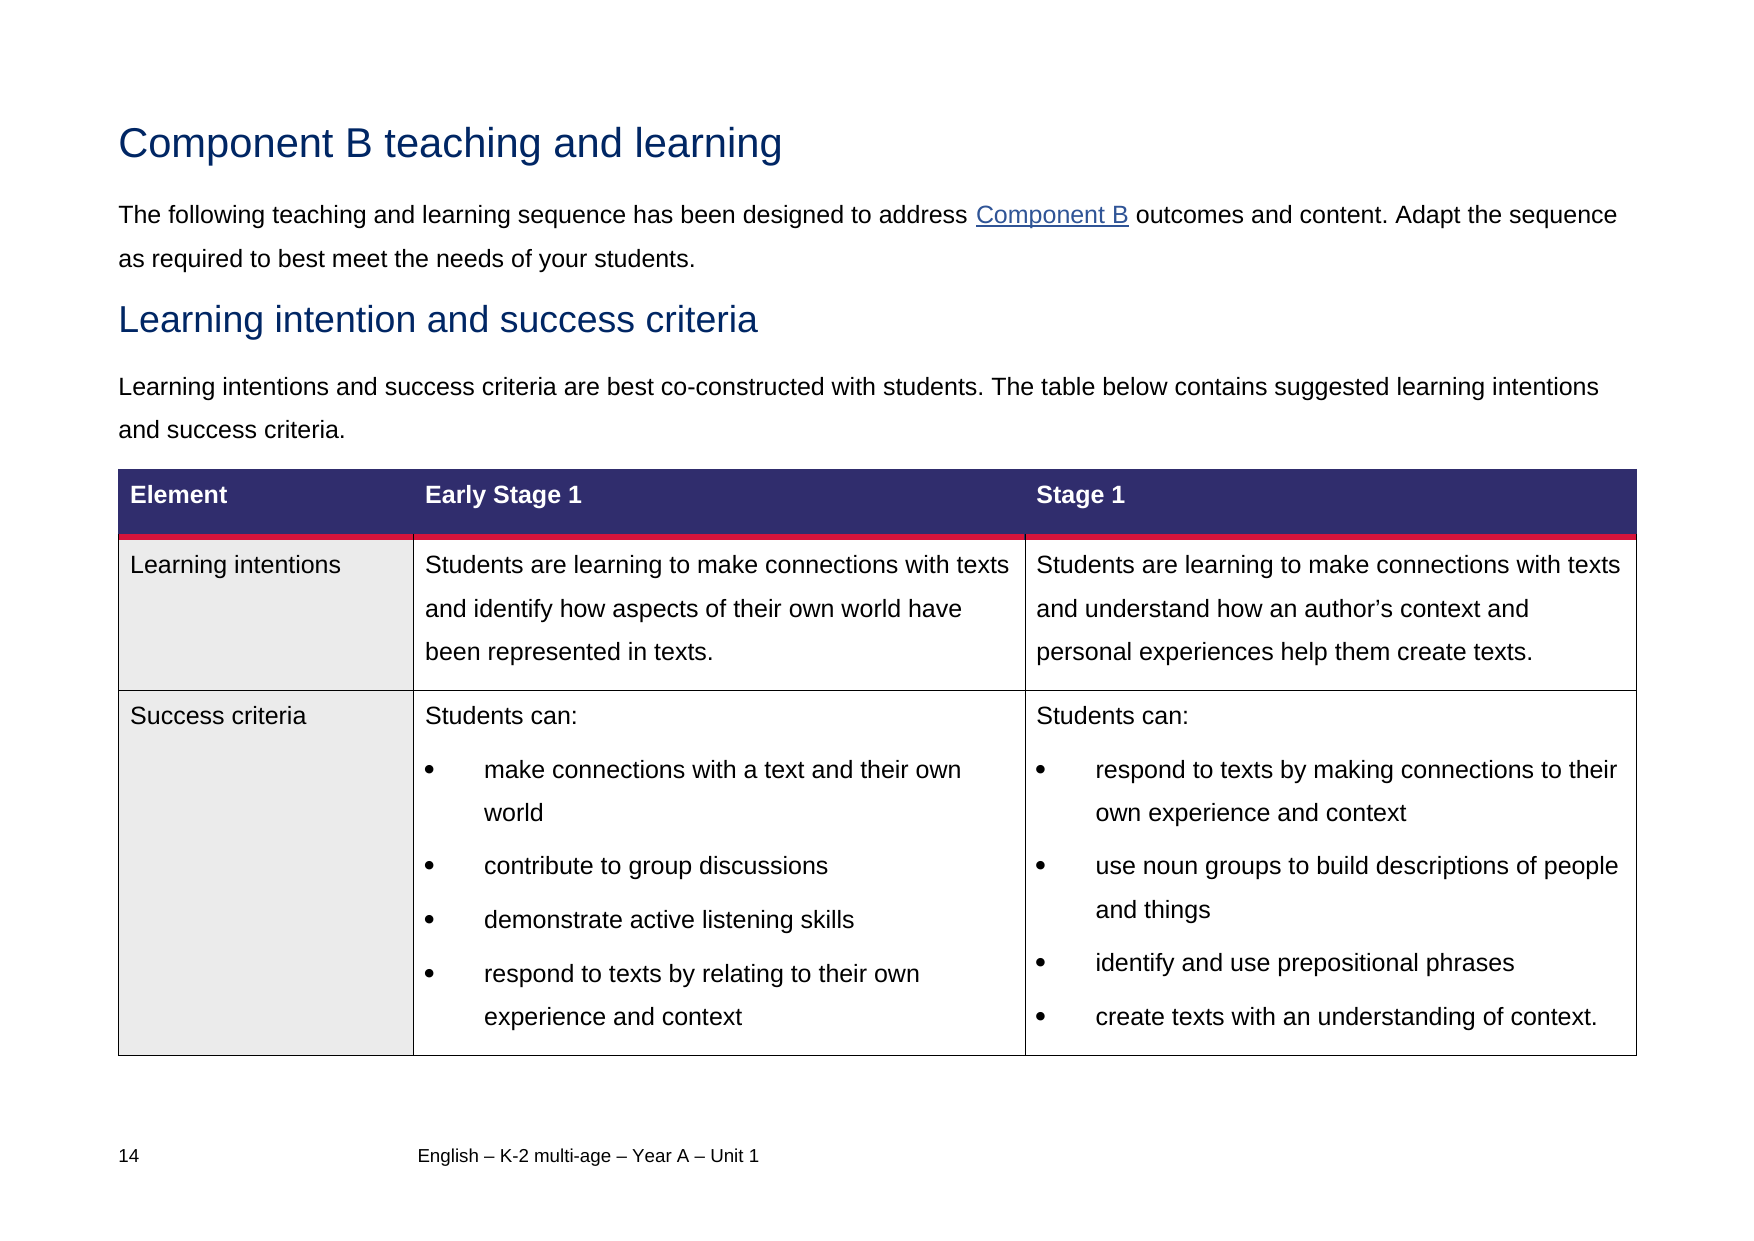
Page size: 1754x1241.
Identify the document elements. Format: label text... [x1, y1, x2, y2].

text The following teaching and learning sequence has been designed to address Component B outcomes and content. Adapt the sequence as required to best meet the needs of your students. [118, 200, 1636, 272]
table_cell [414, 691, 1025, 1055]
table_header Early Stage 1 [414, 470, 1024, 534]
table_header Stage 1 [1026, 470, 1636, 534]
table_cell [1026, 691, 1636, 1055]
table_cell Students are learning to make connections with texts and identify how aspects of their own world have been represented in texts. [414, 540, 1025, 690]
subtitle Learning intention and success criteria [118, 297, 1636, 340]
text Learning intentions and success criteria are best co-constructed with students. The table below contains suggested learning intentions and success criteria. [118, 372, 1636, 444]
table_cell Learning intentions [119, 540, 413, 690]
table_cell Students are learning to make connections with texts and understand how an author’s context and personal experiences help them create texts. [1026, 540, 1636, 690]
table_header Element [119, 470, 413, 534]
table_cell Success criteria [119, 691, 413, 1055]
subtitle Component B teaching and learning [118, 118, 1636, 166]
